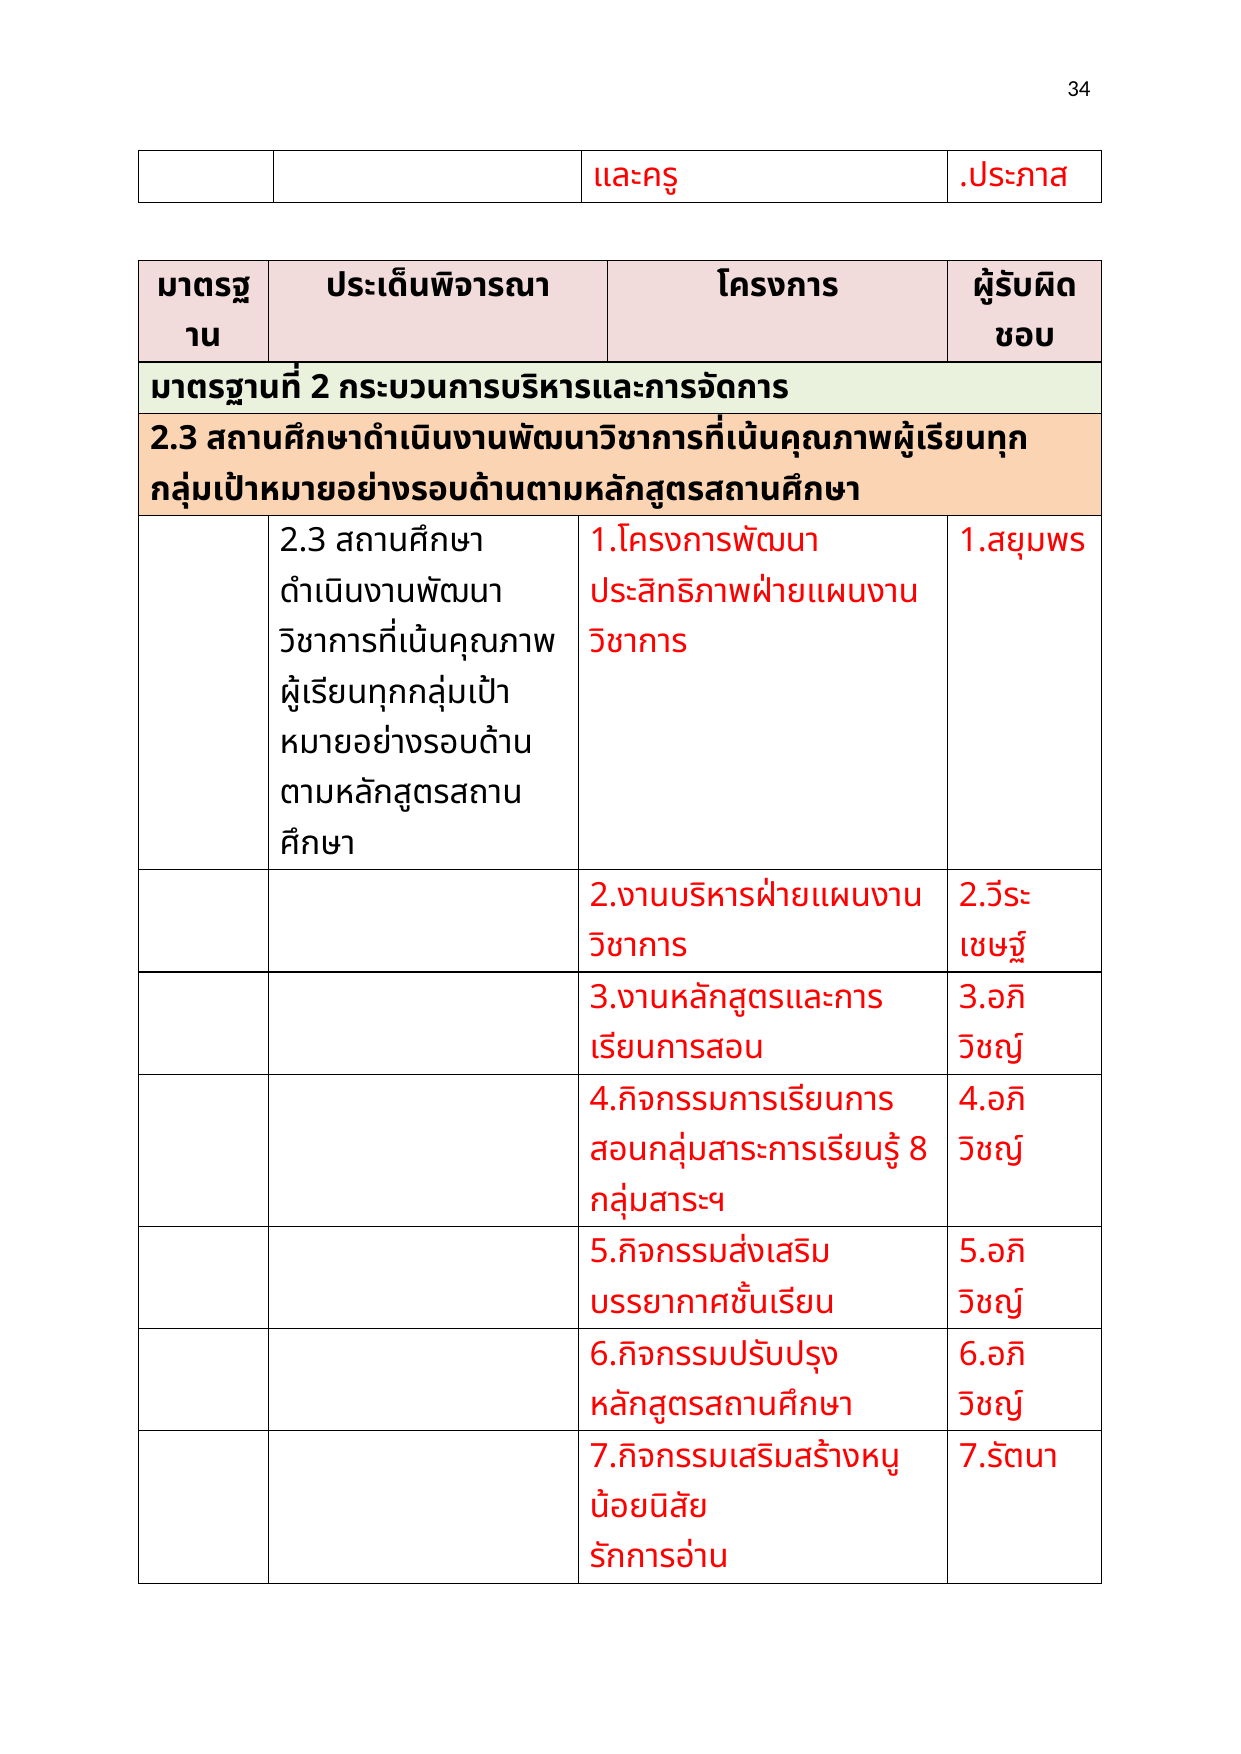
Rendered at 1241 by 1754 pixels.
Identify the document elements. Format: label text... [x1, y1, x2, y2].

table_cell 12.ประภาส [948, 151, 1101, 202]
table_cell [269, 870, 578, 971]
table_cell [274, 151, 581, 202]
table_cell 2.3 สถานศึกษาดำเนินงานพัฒนาวิชาการที่เน้นคุณภาพผู้เรียนทุกกลุ่มเป้าหมายอย่างรอบด้านตามหลักสูตรสถานศึกษา [269, 516, 578, 869]
table_cell [139, 151, 273, 202]
table_cell [269, 1075, 578, 1226]
table_cell [139, 870, 268, 971]
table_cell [582, 151, 947, 202]
table_cell [139, 1075, 268, 1226]
table_header ประเด็นพิจารณา [269, 261, 607, 361]
table_cell [139, 1431, 268, 1583]
table_cell 2.วีระเชษฐ์ [948, 870, 1101, 971]
table_cell 5.อภิวิชญ์ [948, 1227, 1101, 1328]
table_cell [269, 973, 578, 1073]
table_cell 4.กิจกรรมการเรียนการสอนกลุ่มสาระการเรียนรู้ 8 กลุ่มสาระฯ [579, 1075, 947, 1226]
table_cell [139, 1227, 268, 1328]
table_header ผู้รับผิดชอบ [948, 261, 1101, 361]
table_cell 5.กิจกรรมส่งเสริมบรรยากาศชั้นเรียน [579, 1227, 947, 1328]
table_cell 3.อภิวิชญ์ [948, 973, 1101, 1073]
table_cell [139, 973, 268, 1073]
table_cell [139, 1329, 268, 1430]
table_cell 4.อภิวิชญ์ [948, 1075, 1101, 1226]
table_cell 7.รัตนา [948, 1431, 1101, 1583]
table_cell [269, 1329, 578, 1430]
table_cell 1.โครงการพัฒนาประสิทธิภาพฝ่ายแผนงานวิชาการ [579, 516, 947, 869]
table_cell 7.กิจกรรมเสริมสร้างหนูน้อยนิสัย รักการอ่าน [579, 1431, 947, 1583]
table_cell 3.งานหลักสูตรและการเรียนการสอน [579, 973, 947, 1073]
table_cell 2.3 สถานศึกษาดำเนินงานพัฒนาวิชาการที่เน้นคุณภาพผู้เรียนทุกกลุ่มเป้าหมายอย่างรอบด้านตามหลักสูตรสถานศึกษา [139, 414, 1101, 515]
table_cell [139, 516, 268, 869]
table_cell 1.สยุมพร [948, 516, 1101, 869]
table_cell 6.กิจกรรมปรับปรุงหลักสูตรสถานศึกษา [579, 1329, 947, 1430]
table_header มาตรฐาน [139, 261, 268, 361]
table_cell 6.อภิวิชญ์ [948, 1329, 1101, 1430]
table_cell [269, 1431, 578, 1583]
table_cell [139, 363, 1101, 413]
table_cell [269, 1227, 578, 1328]
table_header โครงการ [608, 261, 947, 361]
table_cell 2.งานบริหารฝ่ายแผนงานวิชาการ [579, 870, 947, 971]
